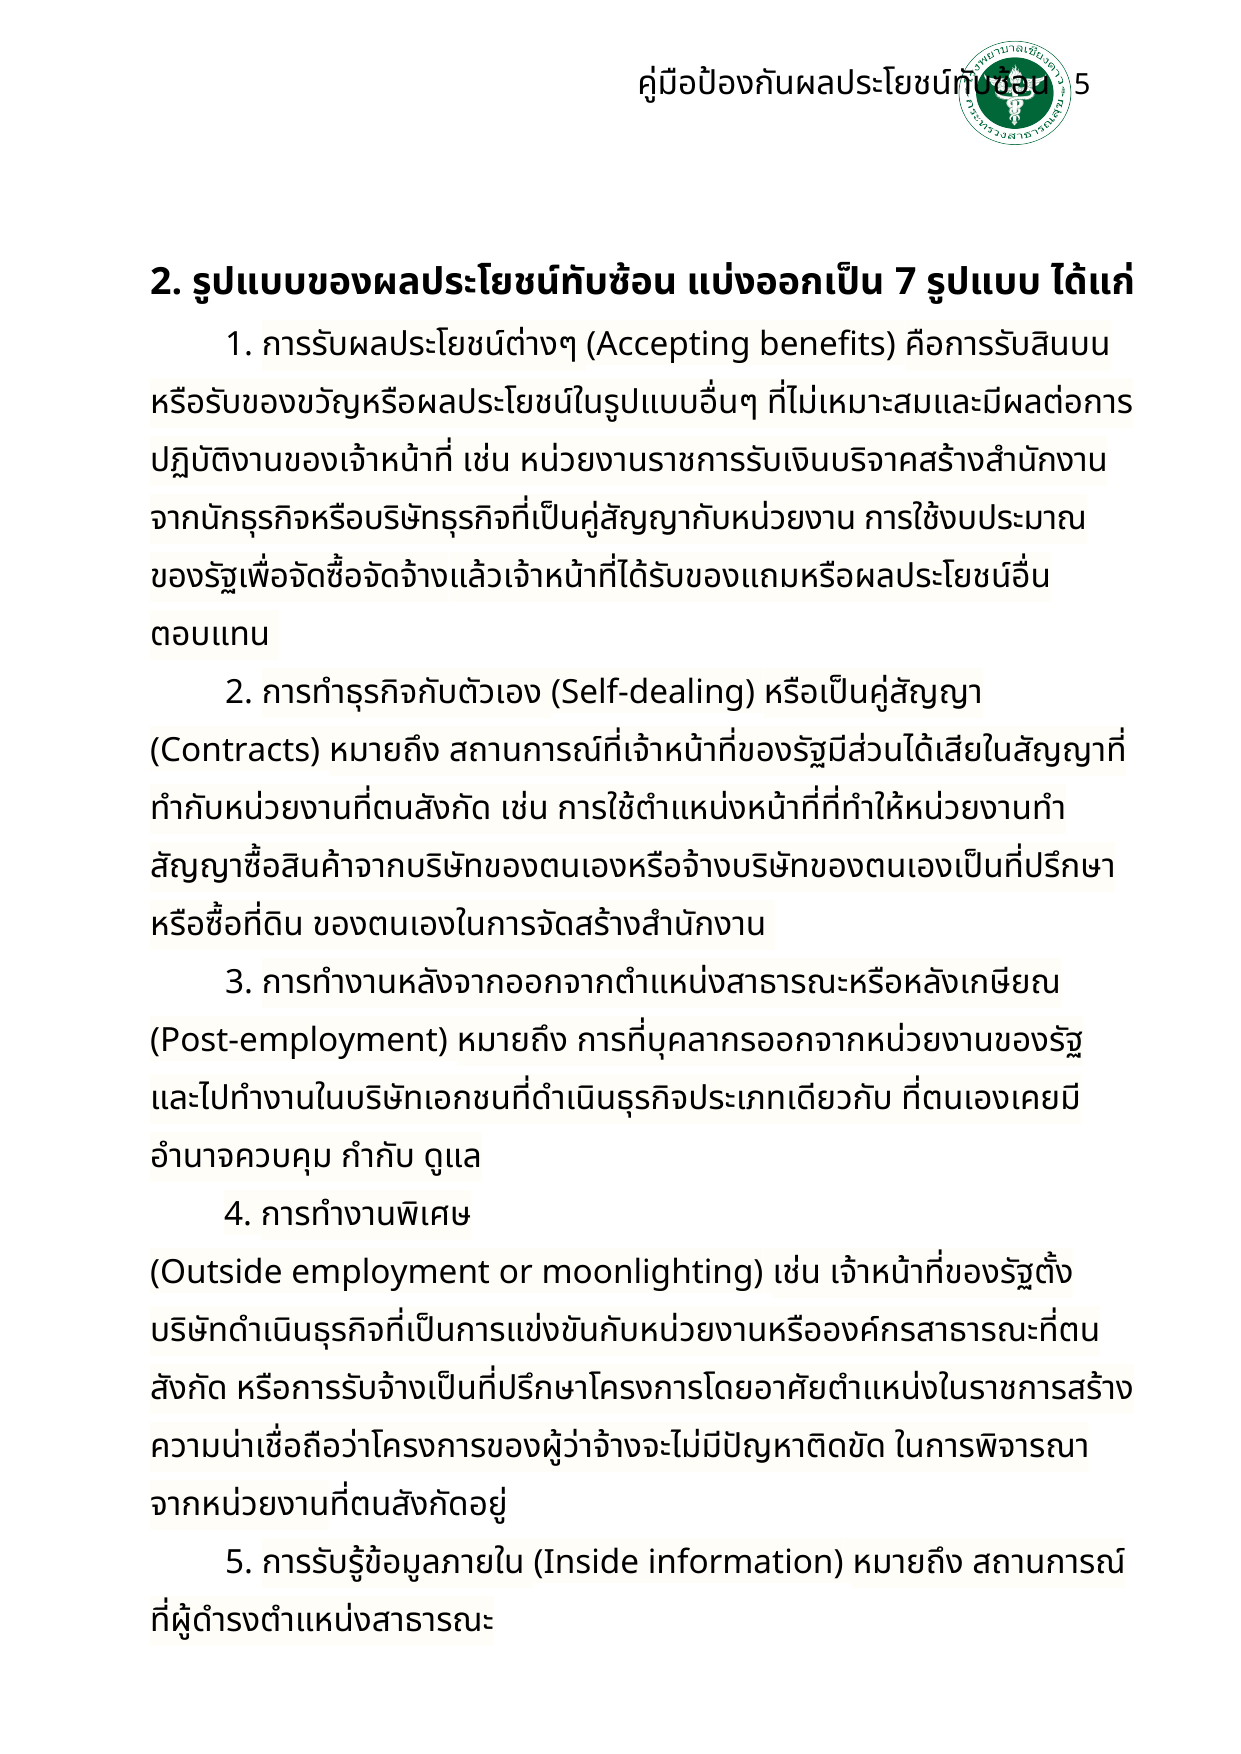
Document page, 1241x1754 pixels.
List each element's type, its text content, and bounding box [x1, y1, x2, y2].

list 1. การรับผลประโยชน์ต่างๆ (Accepting benefits) คือการรับสินบน หรือรับของขวัญหรือผลประโยชน์ในรูปแบบอื่นๆ ที่ไม่เหมาะสมและมีผลต่อการปฏิบัติงานของเจ้าหน้าที่ เช่น หน่วยงานราชการรับเงินบริจาคสร้างสำนักงานจากนักธุรกิจหรือบริษัทธุรกิจที่เป็นคู่สัญญากับหน่วยงาน การใช้งบประมาณ ของรัฐเพื่อจัดซื้อจัดจ้างแล้วเจ้าหน้าที่ได้รับของแถมหรือผลประโยชน์อื่นตอบแทน [150, 320, 1139, 660]
list 2. การทำธุรกิจกับตัวเอง (Self-dealing) หรือเป็นคู่สัญญา (Contracts) หมายถึง สถานการณ์ที่เจ้าหน้าที่ของรัฐมีส่วนได้เสียในสัญญาที่ทำกับหน่วยงานที่ตนสังกัด เช่น การใช้ตำแหน่งหน้าที่ที่ทำให้หน่วยงานทำสัญญาซื้อสินค้าจากบริษัทของตนเองหรือจ้างบริษัทของตนเองเป็นที่ปรึกษา หรือซื้อที่ดิน ของตนเองในการจัดสร้างสำนักงาน [150, 668, 1139, 950]
list 3. การทำงานหลังจากออกจากตำแหน่งสาธารณะหรือหลังเกษียณ (Post-employment) หมายถึง การที่บุคลากรออกจากหน่วยงานของรัฐ และไปทำงานในบริษัทเอกชนที่ดำเนินธุรกิจประเภทเดียวกับ ที่ตนเองเคยมีอำนาจควบคุม กำกับ ดูแล [150, 958, 1139, 1182]
text 2. รูปแบบของผลประโยชน์ทับซ้อน แบ่งออกเป็น 7 รูปแบบ ได้แก่ [150, 254, 1139, 311]
picture [956, 38, 1074, 147]
list 4. การทำงานพิเศษ (Outside employment or moonlighting) เช่น เจ้าหน้าที่ของรัฐตั้งบริษัทดำเนินธุรกิจที่เป็นการแข่งขันกับหน่วยงานหรือองค์กรสาธารณะที่ตนสังกัด หรือการรับจ้างเป็นที่ปรึกษาโครงการโดยอาศัยตำแหน่งในราชการสร้างความน่าเชื่อถือว่าโครงการของผู้ว่าจ้างจะไม่มีปัญหาติดขัด ในการพิจารณาจากหน่วยงานที่ตนสังกัดอยู่ [150, 1190, 1139, 1530]
